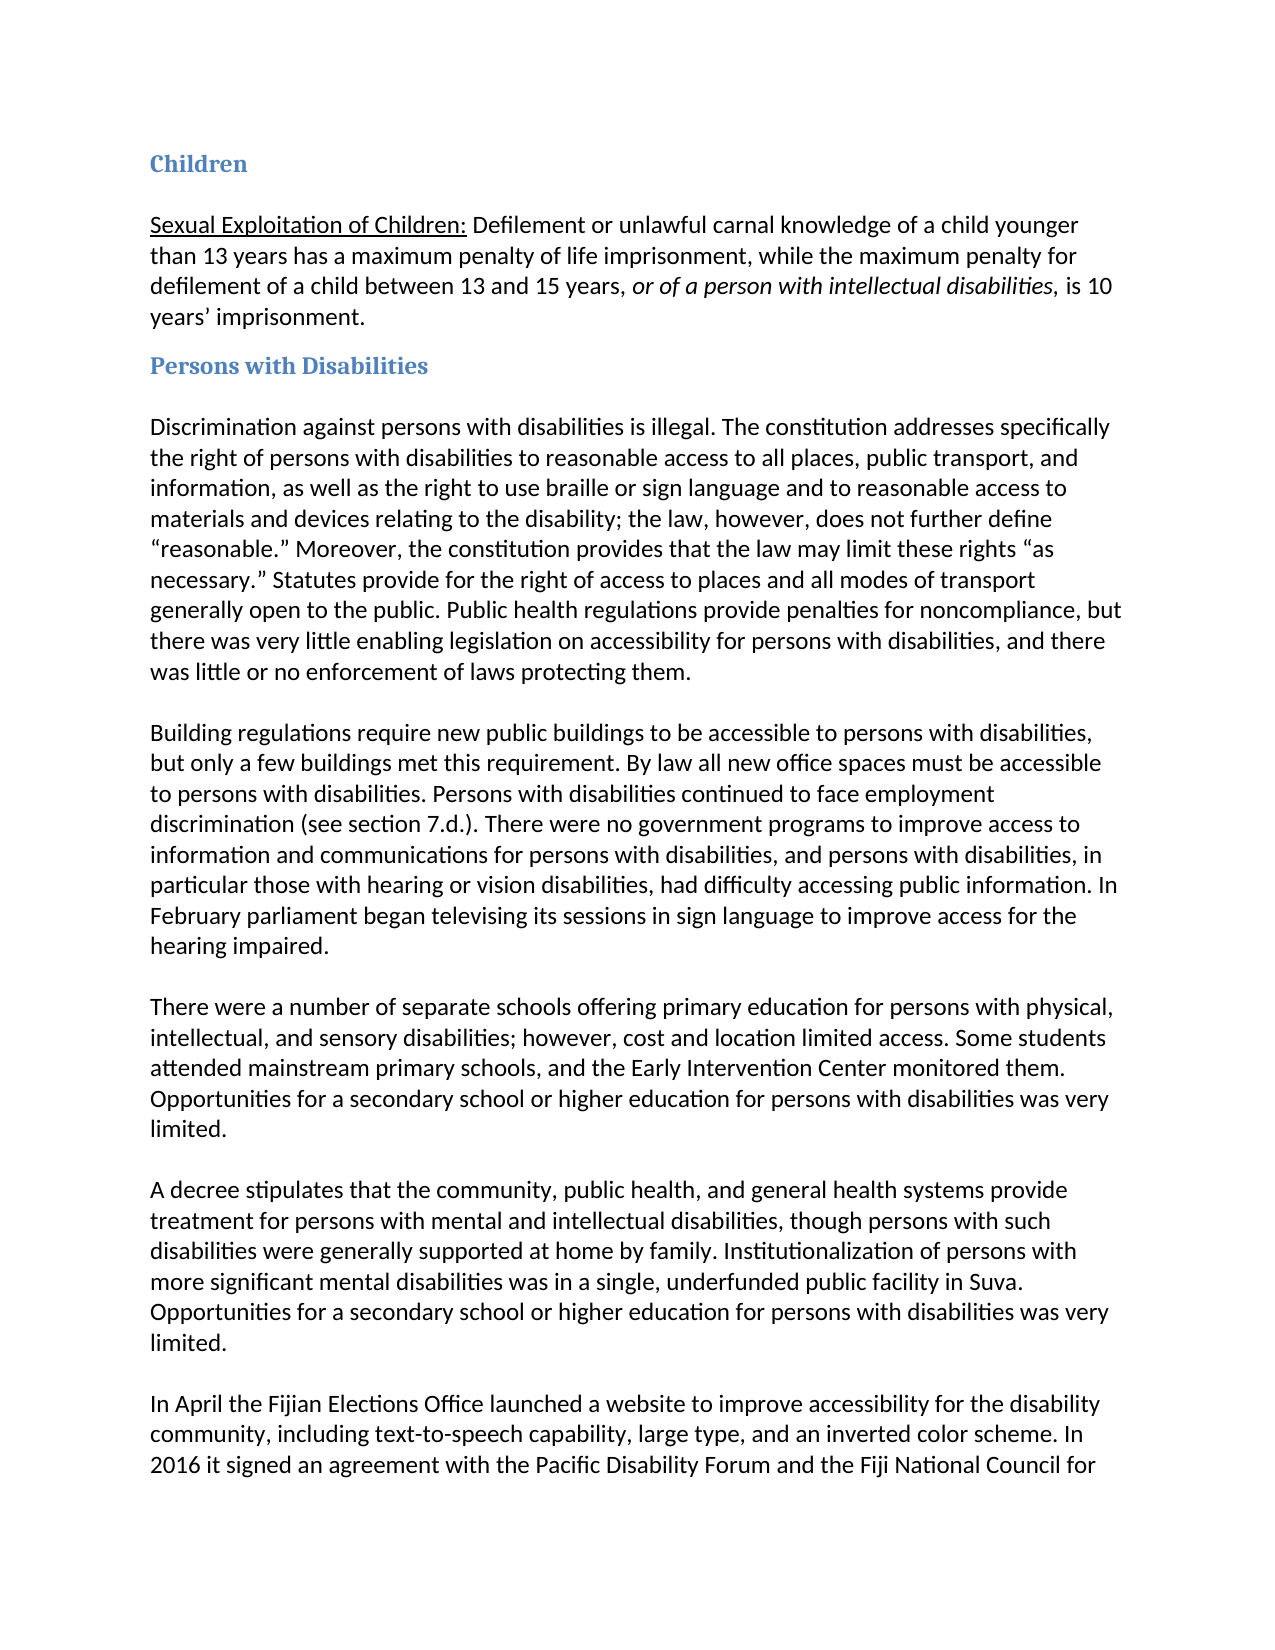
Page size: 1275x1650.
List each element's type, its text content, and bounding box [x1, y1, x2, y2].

text A decree stipulates that the community, public health, and general health systems provide treatment for persons with mental and intellectual disabilities, though persons with such disabilities were generally supported at home by family. Institutionalization of persons with more significant mental disabilities was in a single, underfunded public facility in Suva. Opportunities for a secondary school or higher education for persons with disabilities was very limited. [150, 1174, 1125, 1358]
text There were a number of separate schools offering primary education for persons with physical, intellectual, and sensory disabilities; however, cost and location limited access. Some students attended mainstream primary schools, and the Early Intervention Center monitored them. Opportunities for a secondary school or higher education for persons with disabilities was very limited. [150, 991, 1125, 1144]
text Building regulations require new public buildings to be accessible to persons with disabilities, but only a few buildings met this requirement. By law all new office spaces must be accessible to persons with disabilities. Persons with disabilities continued to face employment discrimination (see section 7.d.). There were no government programs to improve access to information and communications for persons with disabilities, and persons with disabilities, in particular those with hearing or vision disabilities, had difficulty accessing public information. In February parliament began televising its sessions in sign language to improve access for the hearing impaired. [150, 717, 1125, 961]
text Discrimination against persons with disabilities is illegal. The constitution addresses specifically the right of persons with disabilities to reasonable access to all places, public transport, and information, as well as the right to use braille or sign language and to reasonable access to materials and devices relating to the disability; the law, however, does not further define “reasonable.” Moreover, the constitution provides that the law may limit these rights “as necessary.” Statutes provide for the right of access to places and all modes of transport generally open to the public. Public health regulations provide penalties for noncompliance, but there was very little enabling legislation on accessibility for persons with disabilities, and there was little or no enforcement of laws protecting them. [150, 411, 1125, 686]
text Sexual Exploitation of Children: Defilement or unlawful carnal knowledge of a child younger than 13 years has a maximum penalty of life imprisonment, while the maximum penalty for defilement of a child between 13 and 15 years, or of a person with intellectual disabilities, is 10 years’ imprisonment. [150, 209, 1125, 331]
subtitle Children [150, 150, 1125, 179]
subtitle Persons with Disabilities [150, 352, 1125, 381]
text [150, 1388, 1125, 1480]
